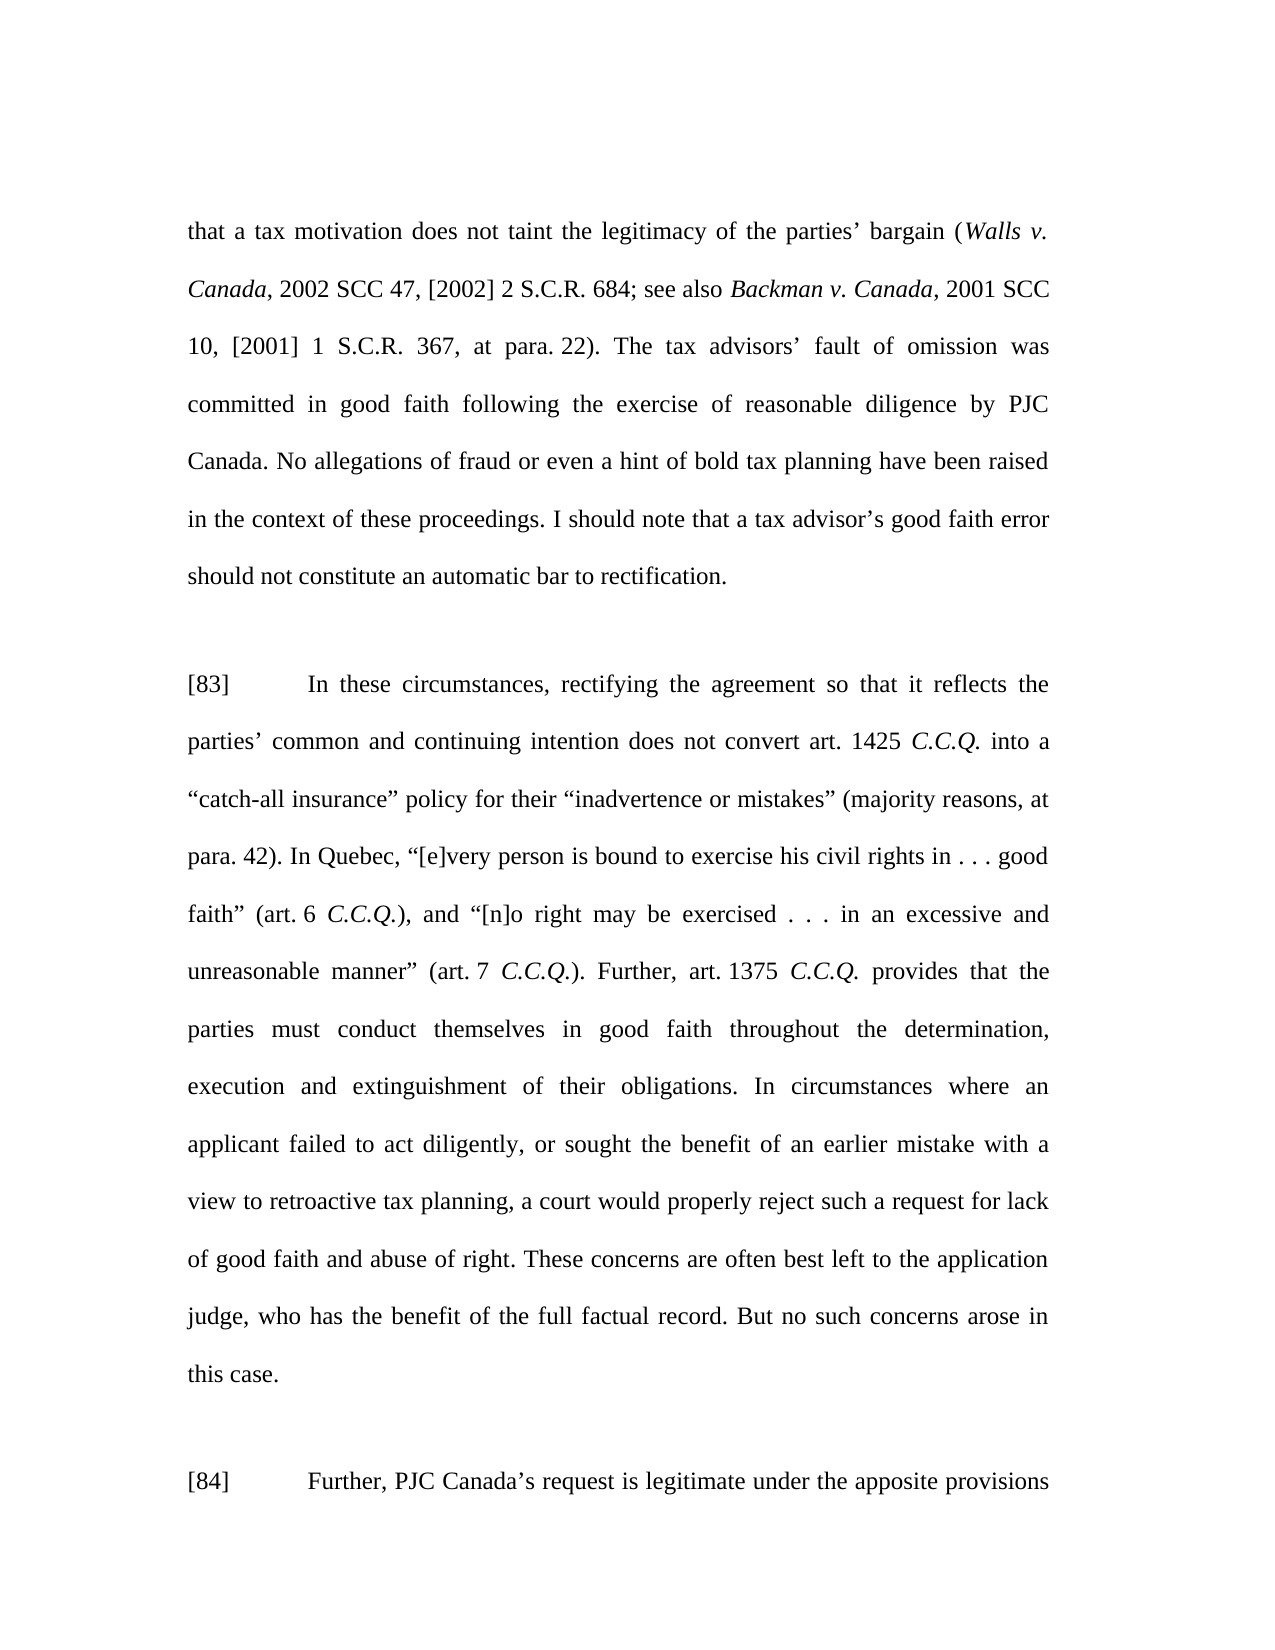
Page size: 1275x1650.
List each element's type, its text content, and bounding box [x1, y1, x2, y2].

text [187, 216, 1050, 590]
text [187, 1466, 1050, 1495]
text In these circumstances, rectifying the agreement so that it reflects the parties’ common and continuing intention does not convert art. 1425 C.C.Q. into a “catch-all insurance” policy for their “inadvertence or mistakes” (majority reasons, at para. 42). In Quebec, “[e]very person is bound to exercise his civil rights in . . . good faith” (art. 6 C.C.Q.), and “[n]o right may be exercised . . . in an excessive and unreasonable manner” (art. 7 C.C.Q.). Further, art. 1375 C.C.Q. provides that the parties must conduct themselves in good faith throughout the determination, execution and extinguishment of their obligations. In circumstances where an applicant failed to act diligently, or sought the benefit of an earlier mistake with a view to retroactive tax planning, a court would properly reject such a request for lack of good faith and abuse of right. These concerns are often best left to the application judge, who has the benefit of the full factual record. But no such concerns arose in this case. [187, 669, 1050, 1388]
